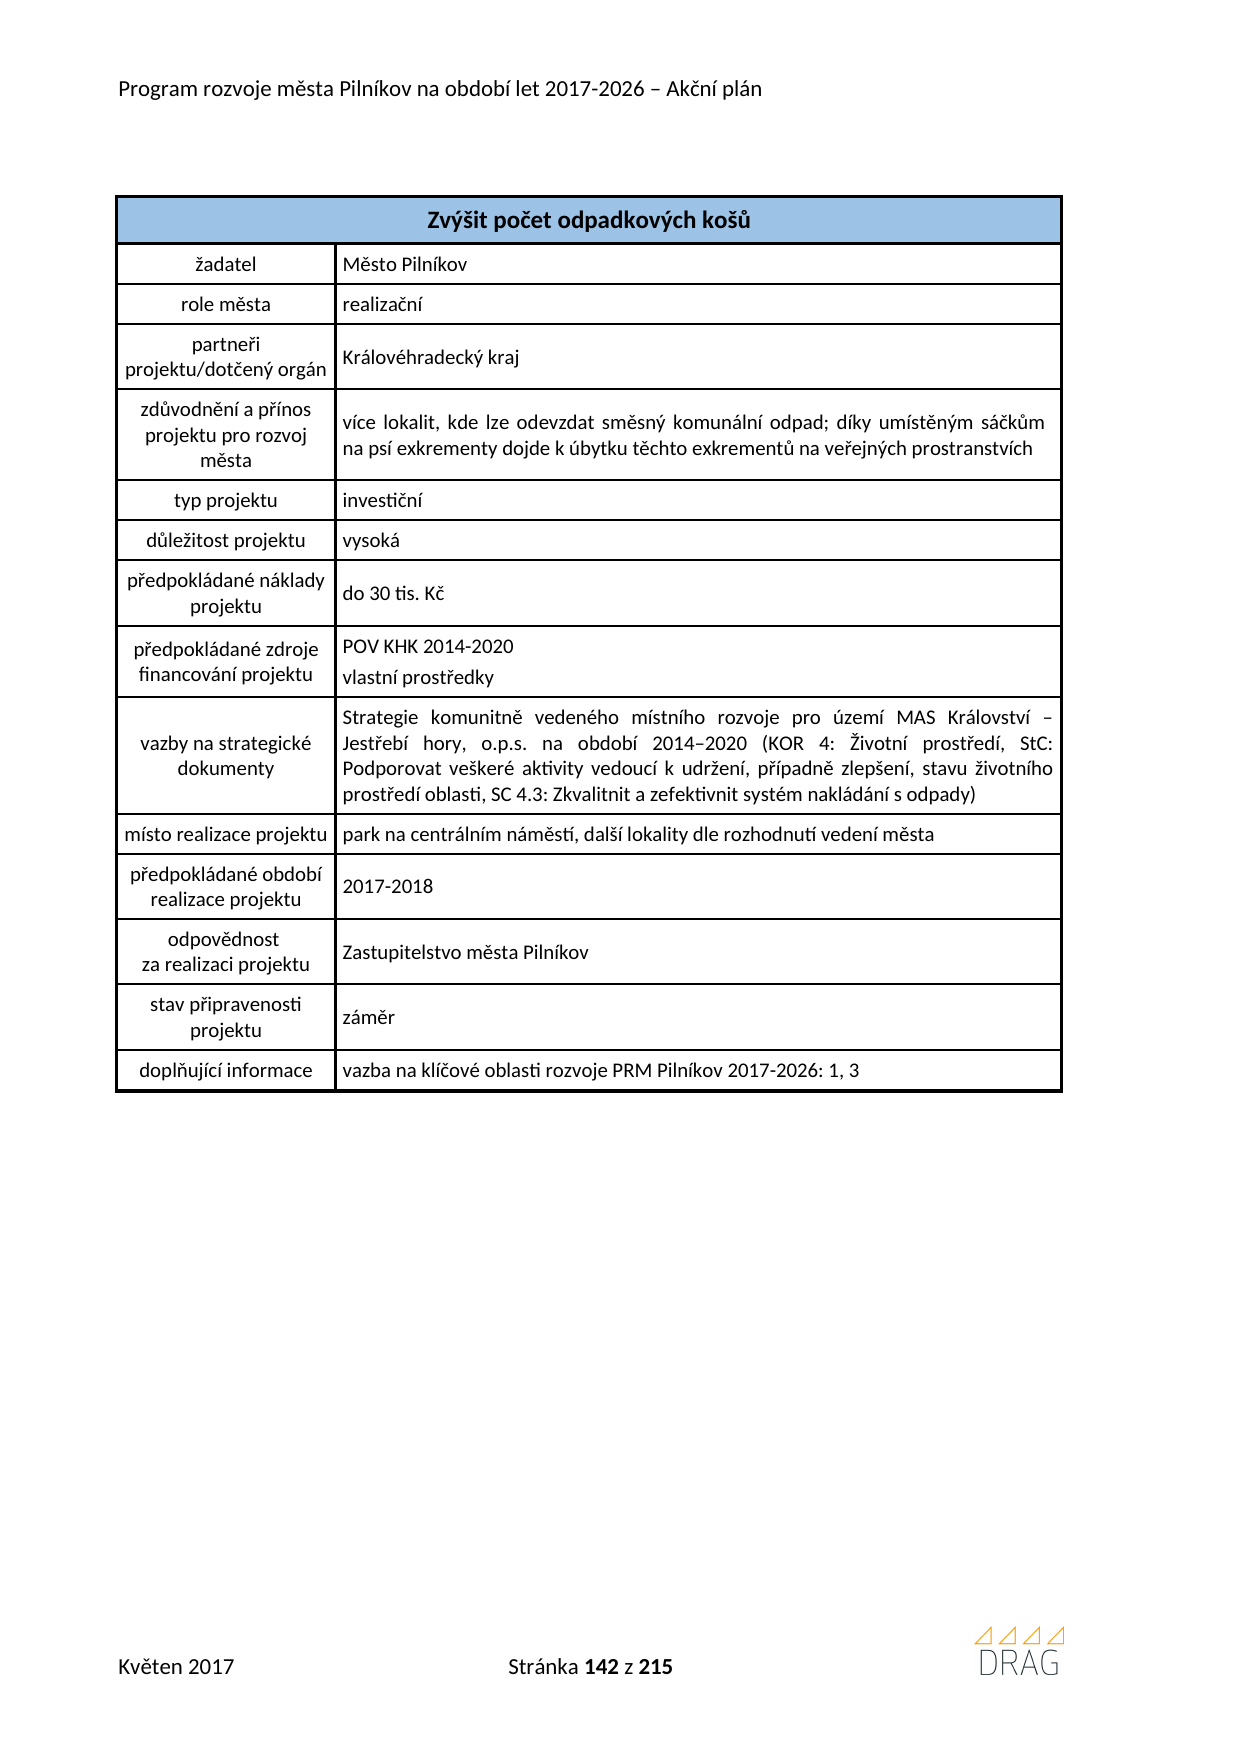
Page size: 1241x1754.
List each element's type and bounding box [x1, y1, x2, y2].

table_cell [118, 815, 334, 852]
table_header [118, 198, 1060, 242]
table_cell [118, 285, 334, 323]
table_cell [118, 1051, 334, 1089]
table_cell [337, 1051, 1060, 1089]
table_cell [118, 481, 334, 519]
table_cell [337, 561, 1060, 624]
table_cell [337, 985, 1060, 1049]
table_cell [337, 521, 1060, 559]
picture [974, 1626, 1064, 1675]
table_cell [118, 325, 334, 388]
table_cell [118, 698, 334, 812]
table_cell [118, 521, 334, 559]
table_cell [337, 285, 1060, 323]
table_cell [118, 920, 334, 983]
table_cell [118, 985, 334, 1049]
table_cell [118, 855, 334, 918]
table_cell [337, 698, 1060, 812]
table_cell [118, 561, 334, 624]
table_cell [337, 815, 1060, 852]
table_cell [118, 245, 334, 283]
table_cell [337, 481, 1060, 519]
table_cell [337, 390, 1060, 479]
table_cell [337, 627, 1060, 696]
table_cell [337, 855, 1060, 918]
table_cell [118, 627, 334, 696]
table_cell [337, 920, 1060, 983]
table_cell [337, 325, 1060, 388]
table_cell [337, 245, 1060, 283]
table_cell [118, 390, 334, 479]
